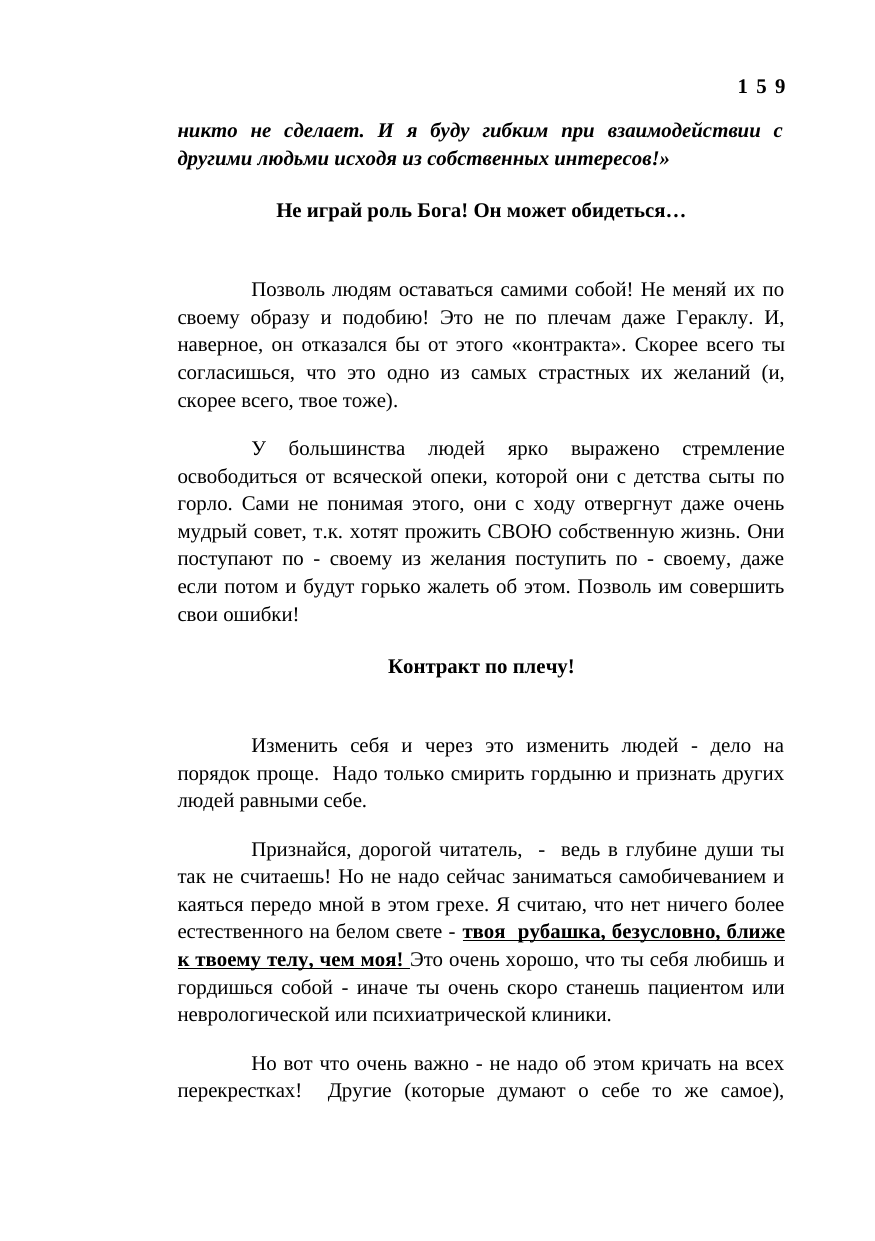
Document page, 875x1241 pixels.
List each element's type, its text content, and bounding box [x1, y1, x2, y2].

text Изменить себя и через это изменить людей - дело на порядок проще. Надо только смирить гордыню и признать других людей равными себе. [177, 733, 785, 812]
text Признайся, дорогой читатель, - ведь в глубине души ты так не считаешь! Но не надо сейчас заниматься самобичеванием и каяться передо мной в этом грехе. Я считаю, что нет ничего более естественного на белом свете - твоя рубашка, безусловно, ближе к твоему телу, чем моя! Это очень хорошо, что ты себя любишь и гордишься собой - иначе ты очень скоро станешь пациентом или неврологической или психиатрической клиники. [177, 837, 785, 1026]
subtitle Контракт по плечу! [177, 654, 785, 678]
subtitle Не играй роль Бога! Он может обидеться… [177, 198, 785, 222]
text У большинства людей ярко выражено стремление освободиться от всяческой опеки, которой они с детства сыты по горло. Сами не понимая этого, они с ходу отвергнут даже очень мудрый совет, т.к. хотят прожить СВОЮ собственную жизнь. Они поступают по - своему из желания поступить по - своему, даже если потом и будут горько жалеть об этом. Позволь им совершить свои ошибки! [177, 436, 785, 626]
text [177, 1051, 785, 1102]
text Позволь людям оставаться самими собой! Не меняй их по своему образу и подобию! Это не по плечам даже Гераклу. И, наверное, он отказался бы от этого «контракта». Скорее всего ты согласишься, что это одно из самых страстных их желаний (и, скорее всего, твое тоже). [177, 277, 785, 412]
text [177, 118, 785, 170]
